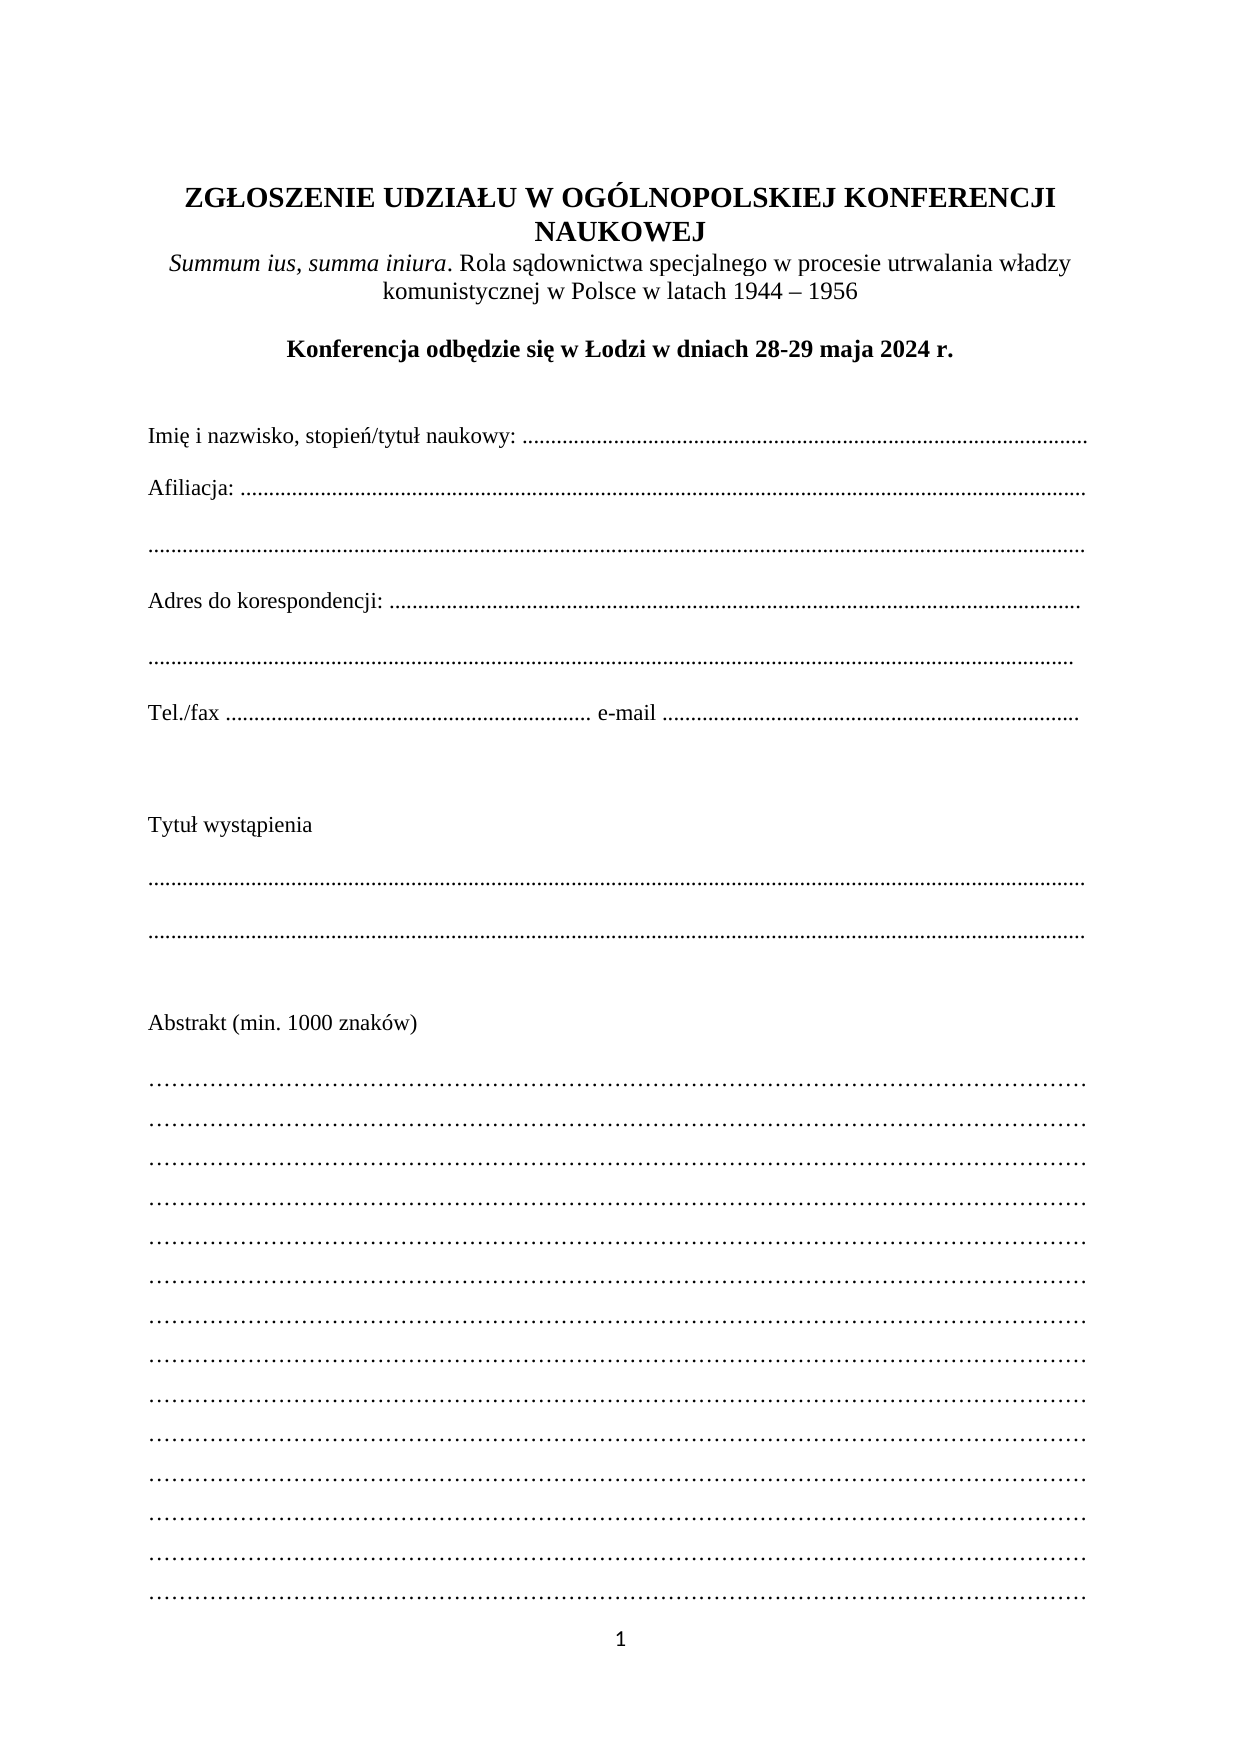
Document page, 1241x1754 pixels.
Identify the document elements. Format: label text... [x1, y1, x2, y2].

text Konferencja odbędzie się w Łodzi w dniach 28-29 maja 2024 r. [148, 334, 1093, 363]
text Tel./fax ................................................................ e-mail ......................................................................... [148, 699, 1093, 725]
text ………………………………………………………………………………………………………………………………………………………………………………………………………………………………………………………………………………………………………………………………………………………………………………………………………………………………………………………………………………………………………………………………………………………………………………………………………………………………………………………………………………………………………………………………………………………………………………………………………………………………………………………………………………………………………………………………………………………………………………………………………………………………………………………………………………………………………………………………………………………………………………………………………………………………………………………………………………………………………………………………………………………………………………………………………………………………………………………………………………………………………………………………………………………………………………………… [148, 1065, 1093, 1605]
text ZGŁOSZENIE UDZIAŁU W OGÓLNOPOLSKIEJ KONFERENCJI NAUKOWEJ [148, 181, 1093, 248]
text .................................................................................................................................................................... [148, 531, 1093, 557]
text Summum ius, summa iniura. Rola sądownictwa specjalnego w procesie utrwalania władzy komunistycznej w Polsce w latach 1944 – 1956 [148, 248, 1093, 334]
text Adres do korespondencji: ......................................................................................................................... [148, 587, 1093, 613]
text Abstrakt (min. 1000 znaków) [148, 1009, 1093, 1035]
text Afiliacja: .................................................................................................................................................... [148, 474, 1093, 501]
text Tytuł wystąpienia [148, 811, 1093, 838]
text ........................................................................................................................................................................................................................................................................................................................................ [148, 864, 1093, 943]
text Imię i nazwisko, stopień/tytuł naukowy: ................................................................................................... [148, 422, 1093, 449]
text .................................................................................................................................................................. [148, 643, 1093, 669]
